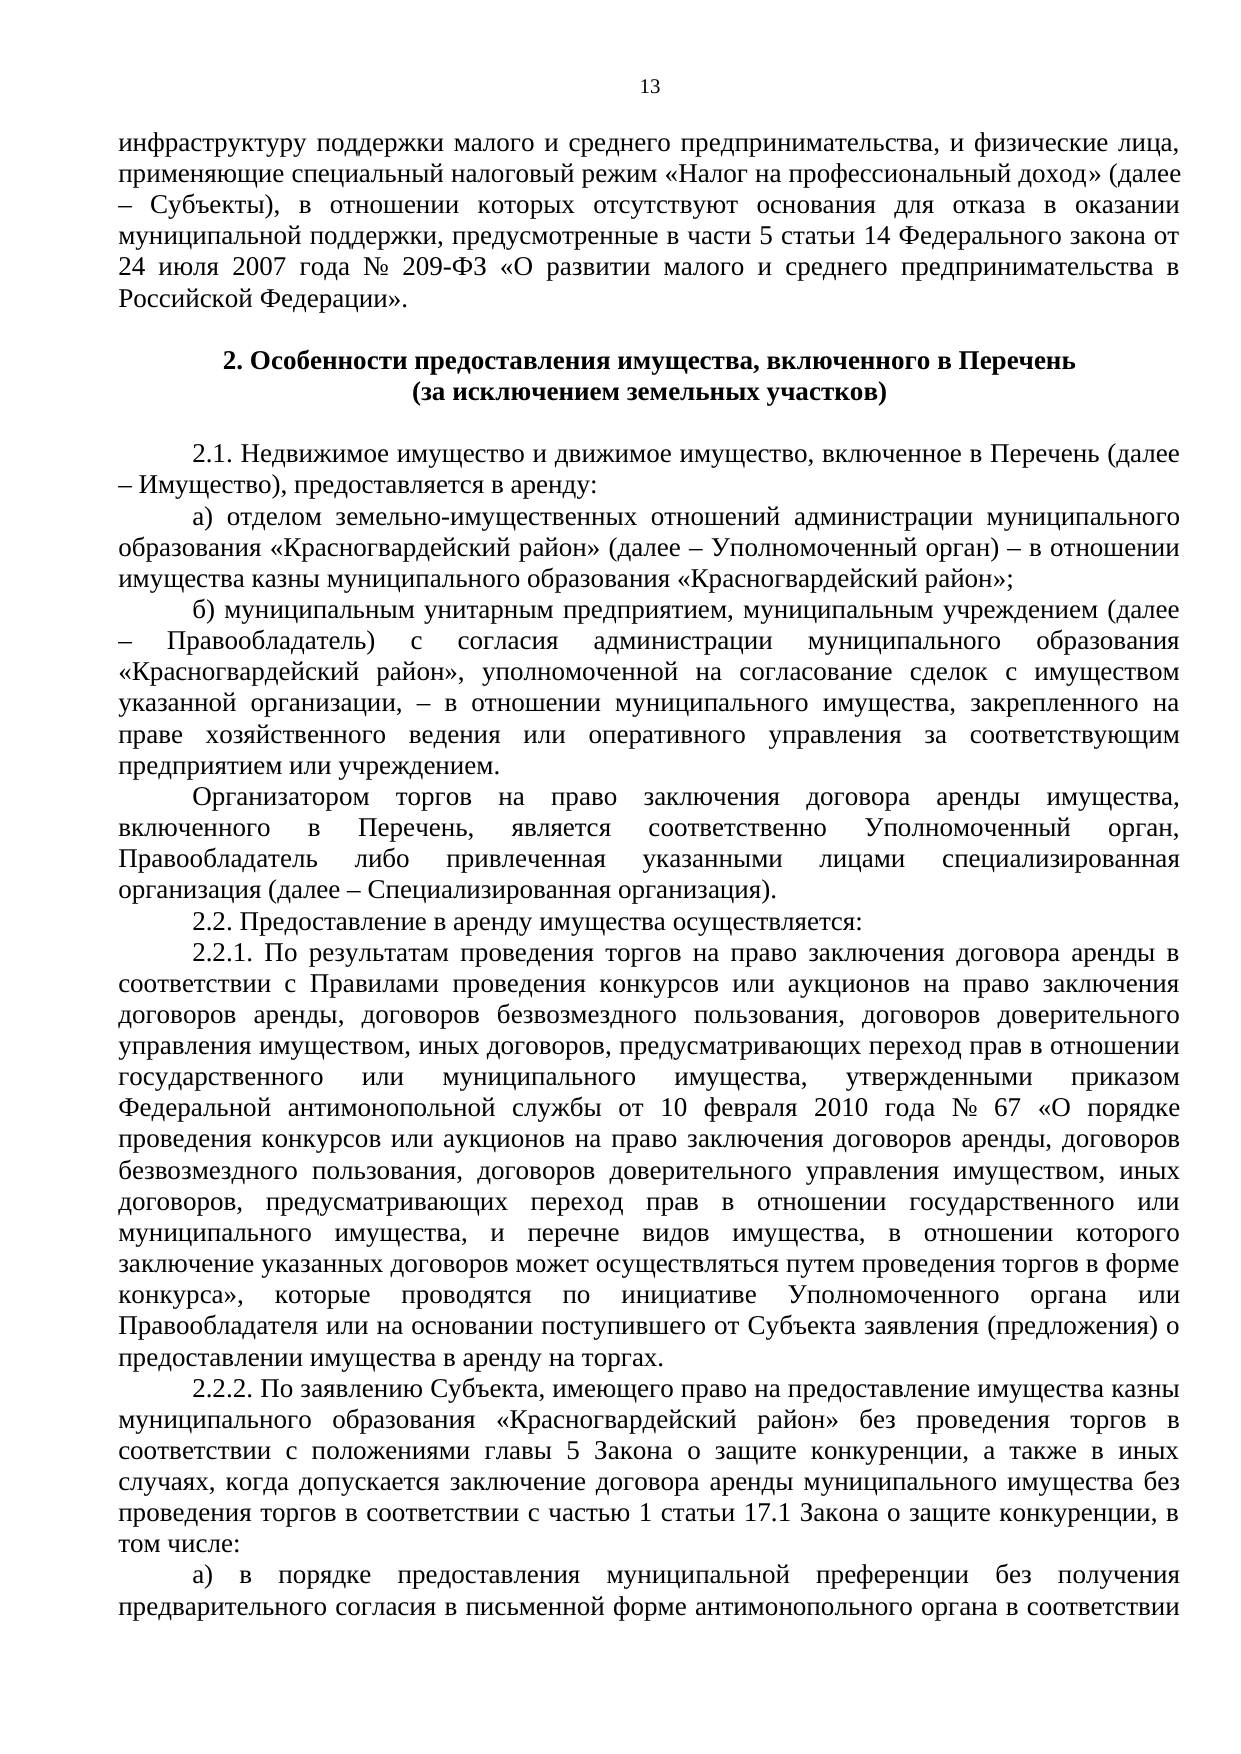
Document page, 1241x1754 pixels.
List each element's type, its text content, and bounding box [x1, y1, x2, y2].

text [118, 126, 1181, 313]
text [118, 1559, 1181, 1621]
text а) отделом земельно-имущественных отношений администрации муниципального образования «Красногвардейский район» (далее – Уполномоченный орган) – в отношении имущества казны муниципального образования «Красногвардейский район»; [118, 500, 1181, 593]
text 2.1. Недвижимое имущество и движимое имущество, включенное в Перечень (далее – Имущество), предоставляется в аренду: [118, 437, 1181, 500]
text б) муниципальным унитарным предприятием, муниципальным учреждением (далее – Правообладатель) с согласия администрации муниципального образования «Красногвардейский район», уполномоченной на согласование сделок с имуществом указанной организации, – в отношении муниципального имущества, закрепленного на праве хозяйственного ведения или оперативного управления за соответствующим предприятием или учреждением. [118, 593, 1181, 780]
text Организатором торгов на право заключения договора аренды имущества, включенного в Перечень, является соответственно Уполномоченный орган, Правообладатель либо привлеченная указанными лицами специализированная организация (далее – Специализированная организация). [118, 780, 1181, 904]
text 2.2.2. По заявлению Субъекта, имеющего право на предоставление имущества казны муниципального образования «Красногвардейский район» без проведения торгов в соответствии с положениями главы 5 Закона о защите конкуренции, а также в иных случаях, когда допускается заключение договора аренды муниципального имущества без проведения торгов в соответствии с частью 1 статьи 17.1 Закона о защите конкуренции, в том числе: [118, 1372, 1181, 1559]
text (за исключением земельных участков) [118, 375, 1181, 406]
text 2.2.1. По результатам проведения торгов на право заключения договора аренды в соответствии с Правилами проведения конкурсов или аукционов на право заключения договоров аренды, договоров безвозмездного пользования, договоров доверительного управления имуществом, иных договоров, предусматривающих переход прав в отношении государственного или муниципального имущества, утвержденными приказом Федеральной антимонопольной службы от 10 февраля 2010 года № 67 «О порядке проведения конкурсов или аукционов на право заключения договоров аренды, договоров безвозмездного пользования, договоров доверительного управления имуществом, иных договоров, предусматривающих переход прав в отношении государственного или муниципального имущества, и перечне видов имущества, в отношении которого заключение указанных договоров может осуществляться путем проведения торгов в форме конкурса», которые проводятся по инициативе Уполномоченного органа или Правообладателя или на основании поступившего от Субъекта заявления (предложения) о предоставлении имущества в аренду на торгах. [118, 936, 1181, 1372]
text 2.2. Предоставление в аренду имущества осуществляется: [118, 904, 1181, 936]
text 2. Особенности предоставления имущества, включенного в Перечень [118, 344, 1181, 375]
